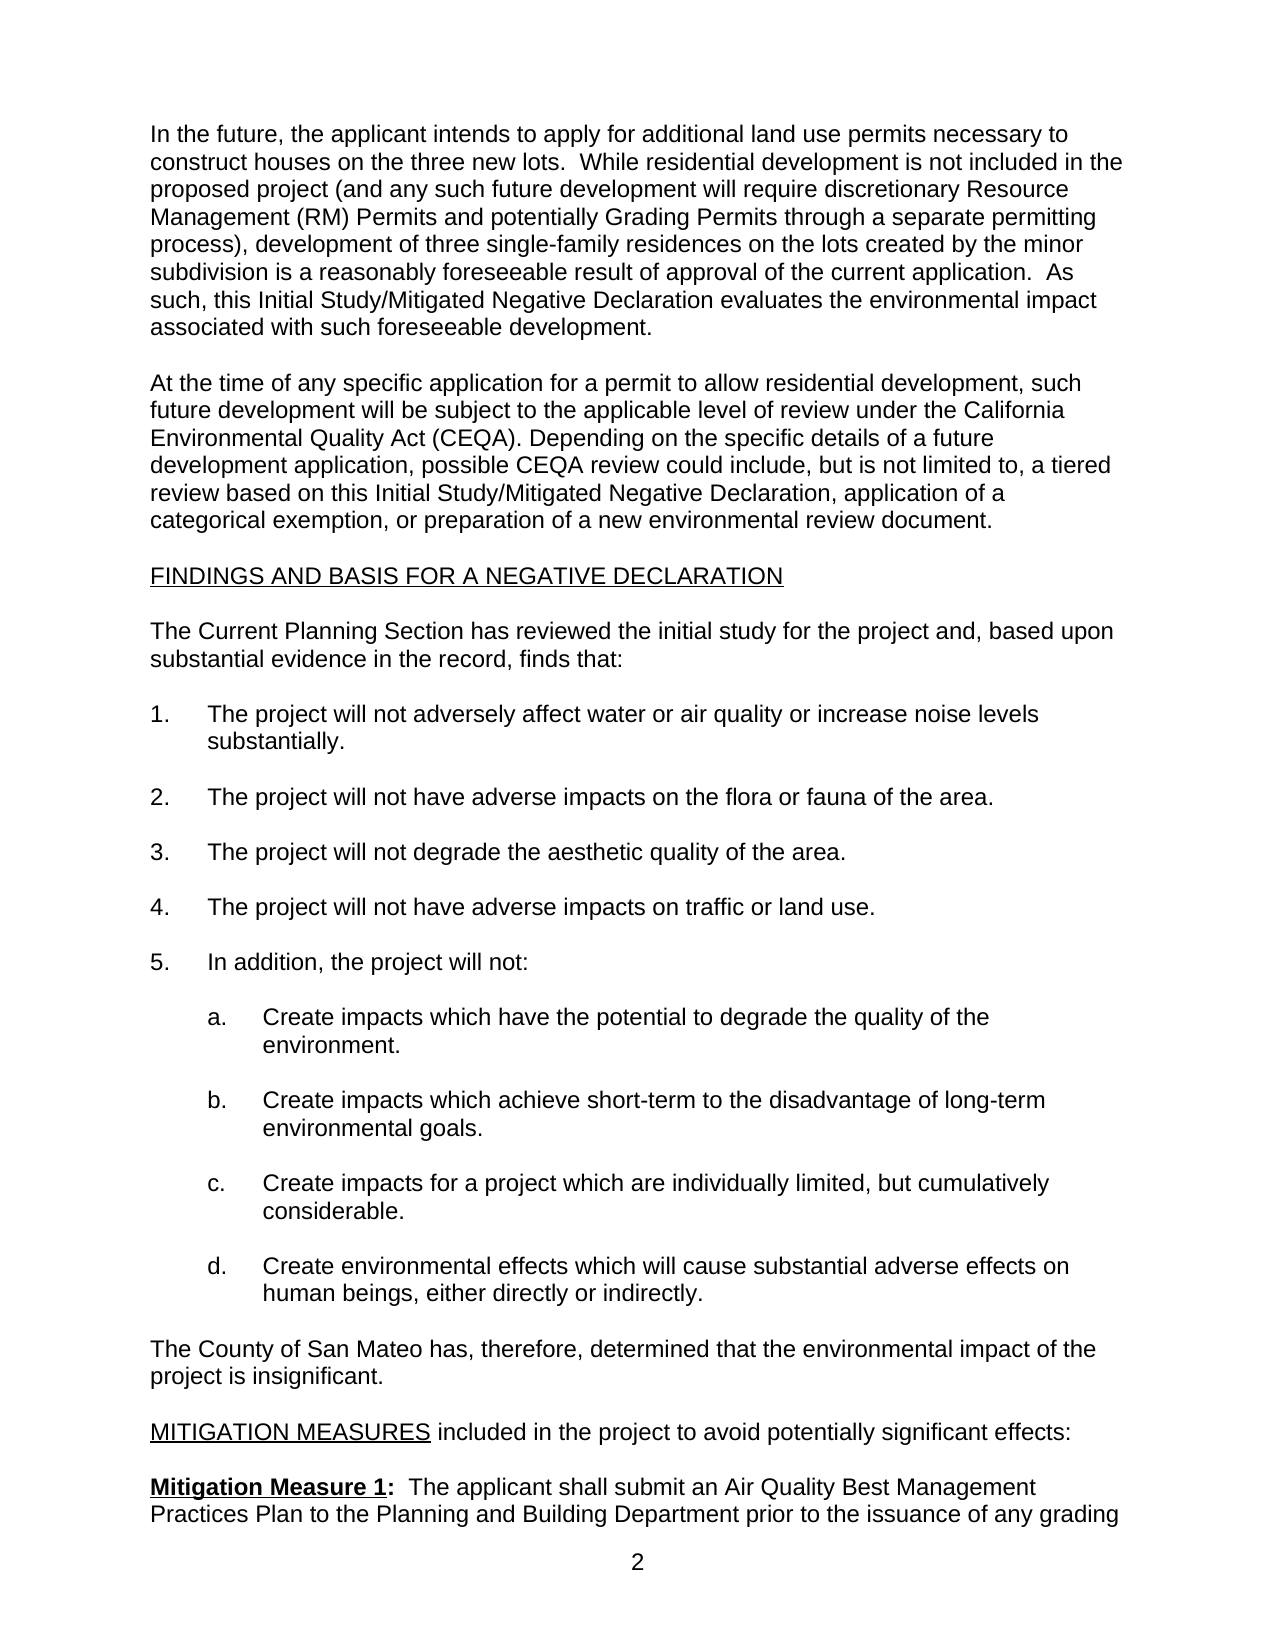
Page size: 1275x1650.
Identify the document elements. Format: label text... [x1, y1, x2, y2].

text In the future, the applicant intends to apply for additional land use permits necessary to construct houses on the three new lots. While residential development is not included in the proposed project (and any such future development will require discretionary Resource Management (RM) Permits and potentially Grading Permits through a separate permitting process), development of three single-family residences on the lots created by the minor subdivision is a reasonably foreseeable result of approval of the current application. As such, this Initial Study/Mitigated Negative Declaration evaluates the environmental impact associated with such foreseeable development. [150, 120, 1125, 341]
text MITIGATION MEASURES included in the project to avoid potentially significant effects: [150, 1417, 1125, 1445]
text 3. The project will not degrade the aesthetic quality of the area. [150, 838, 1125, 865]
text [150, 1473, 1125, 1528]
text 1. The project will not adversely affect water or air quality or increase noise levels substantially. [150, 700, 1125, 755]
text 5. In addition, the project will not: [150, 948, 1125, 976]
text a. Create impacts which have the potential to degrade the quality of the environment. [150, 1003, 1125, 1058]
text At the time of any specific application for a permit to allow residential development, such future development will be subject to the applicable level of review under the California Environmental Quality Act (CEQA). Depending on the specific details of a future development application, possible CEQA review could include, but is not limited to, a tiered review based on this Initial Study/Mitigated Negative Declaration, application of a categorical exemption, or preparation of a new environmental review document. [150, 368, 1125, 534]
text 2. The project will not have adverse impacts on the flora or fauna of the area. [150, 782, 1125, 810]
text d. Create environmental effects which will cause substantial adverse effects on human beings, either directly or indirectly. [150, 1252, 1125, 1307]
text FINDINGS AND BASIS FOR A NEGATIVE DECLARATION [150, 562, 1125, 589]
text The Current Planning Section has reviewed the initial study for the project and, based upon substantial evidence in the record, finds that: [150, 617, 1125, 672]
text The County of San Mateo has, therefore, determined that the environmental impact of the project is insignificant. [150, 1334, 1125, 1390]
text b. Create impacts which achieve short-term to the disadvantage of long-term environmental goals. [150, 1086, 1125, 1141]
text c. Create impacts for a project which are individually limited, but cumulatively considerable. [150, 1169, 1125, 1224]
text 4. The project will not have adverse impacts on traffic or land use. [150, 893, 1125, 921]
